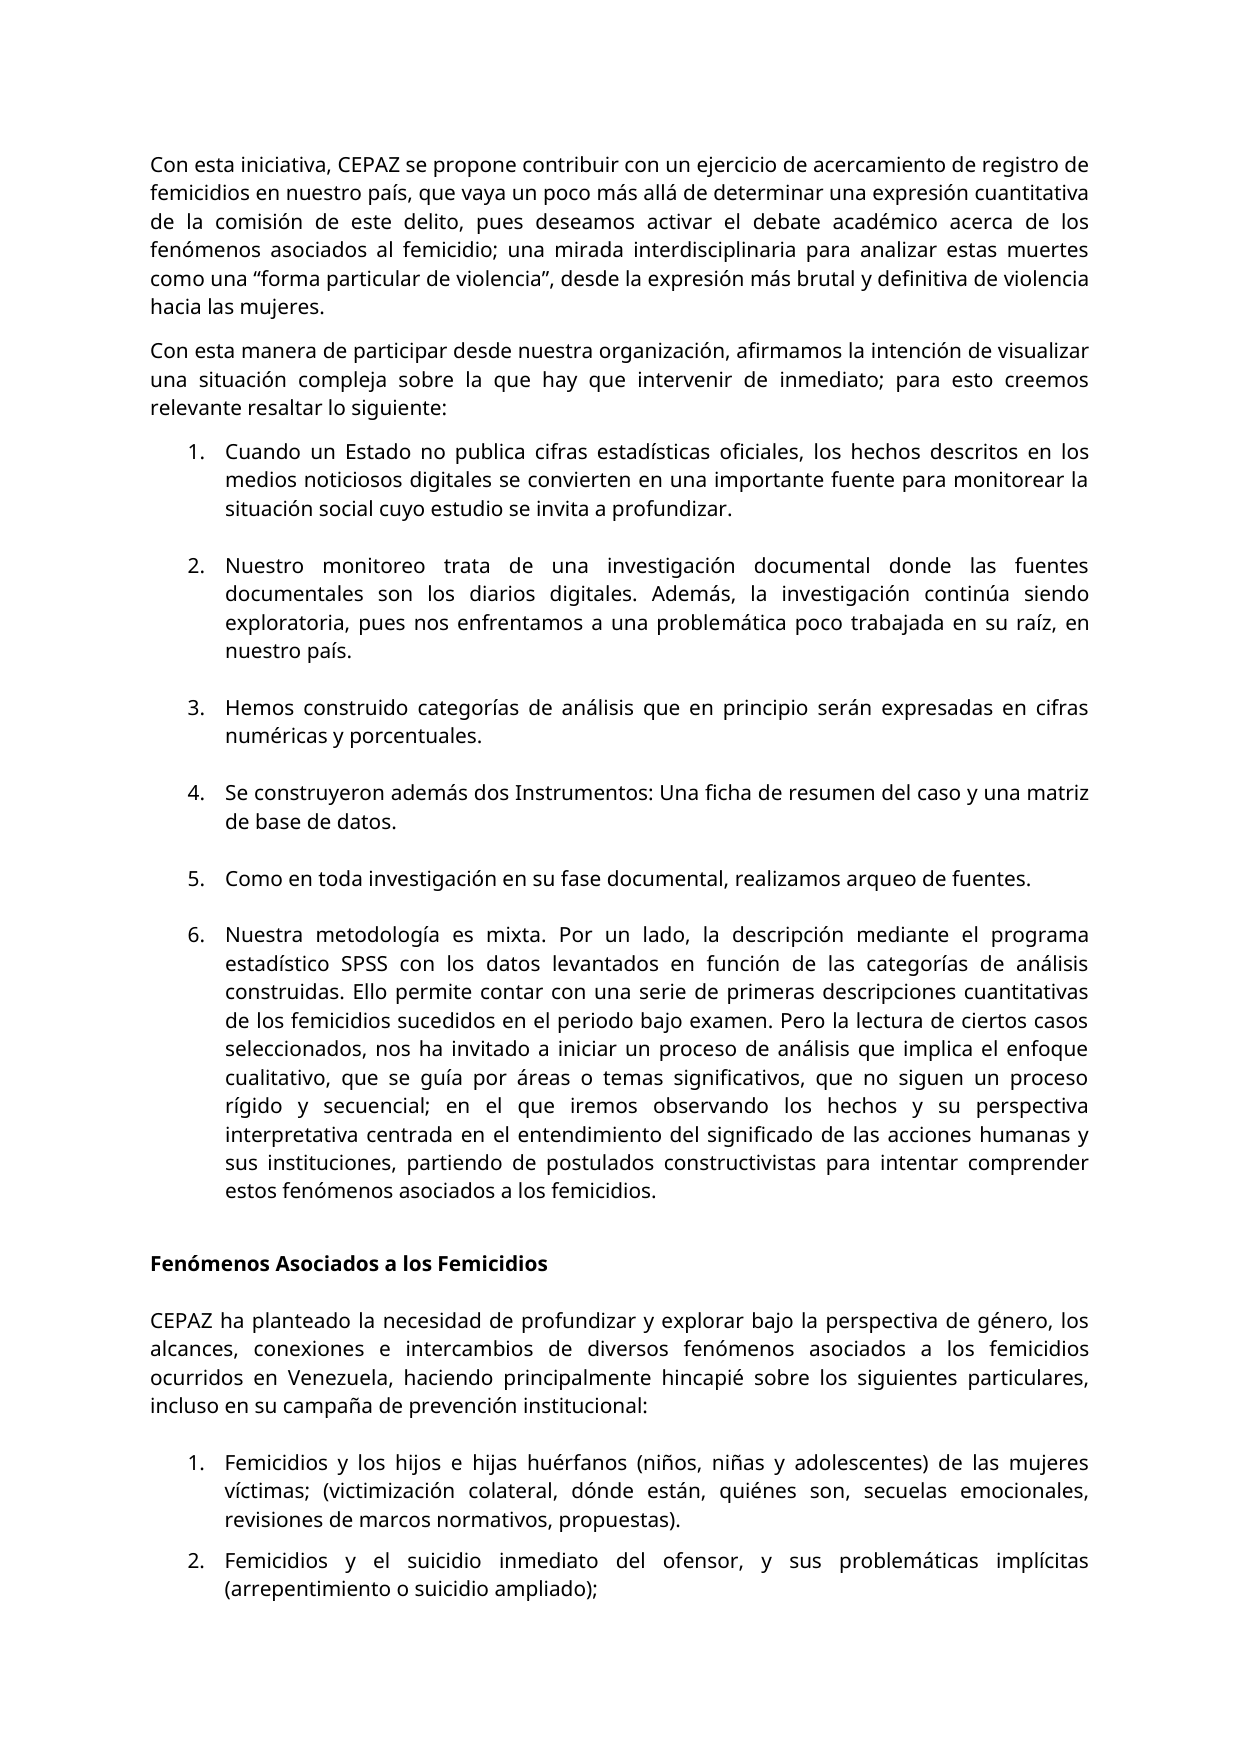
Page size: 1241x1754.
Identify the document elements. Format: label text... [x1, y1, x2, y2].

text CEPAZ ha planteado la necesidad de profundizar y explorar bajo la perspectiva de género, los alcances, conexiones e intercambios de diversos fenómenos asociados a los femicidios ocurridos en Venezuela, haciendo principalmente hincapié sobre los siguientes particulares, incluso en su campaña de prevención institucional: [150, 1306, 1090, 1420]
list Nuestro monitoreo trata de una investigación documental donde las fuentes documentales son los diarios digitales. Además, la investigación continúa siendo exploratoria, pues nos enfrentamos a una problemática poco trabajada en su raíz, en nuestro país. [187, 551, 1090, 665]
list Cuando un Estado no publica cifras estadísticas oficiales, los hechos descritos en los medios noticiosos digitales se convierten en una importante fuente para monitorear la situación social cuyo estudio se invita a profundizar. [187, 437, 1090, 522]
list Femicidios y el suicidio inmediato del ofensor, y sus problemáticas implícitas (arrepentimiento o suicidio ampliado); [187, 1546, 1090, 1603]
text Fenómenos Asociados a los Femicidios [150, 1249, 1090, 1277]
list Hemos construido categorías de análisis que en principio serán expresadas en cifras numéricas y porcentuales. [187, 693, 1090, 750]
list Como en toda investigación en su fase documental, realizamos arqueo de fuentes. [187, 864, 1090, 892]
text Con esta iniciativa, CEPAZ se propone contribuir con un ejercicio de acercamiento de registro de femicidios en nuestro país, que vaya un poco más allá de determinar una expresión cuantitativa de la comisión de este delito, pues deseamos activar el debate académico acerca de los fenómenos asociados al femicidio; una mirada interdisciplinaria para analizar estas muertes como una “forma particular de violencia”, desde la expresión más brutal y definitiva de violencia hacia las mujeres. [150, 150, 1090, 321]
list Nuestra metodología es mixta. Por un lado, la descripción mediante el programa estadístico SPSS con los datos levantados en función de las categorías de análisis construidas. Ello permite contar con una serie de primeras descripciones cuantitativas de los femicidios sucedidos en el periodo bajo examen. Pero la lectura de ciertos casos seleccionados, nos ha invitado a iniciar un proceso de análisis que implica el enfoque cualitativo, que se guía por áreas o temas significativos, que no siguen un proceso rígido y secuencial; en el que iremos observando los hechos y su perspectiva interpretativa centrada en el entendimiento del significado de las acciones humanas y sus instituciones, partiendo de postulados constructivistas para intentar comprender estos fenómenos asociados a los femicidios. [187, 921, 1090, 1205]
list Se construyeron además dos Instrumentos: Una ficha de resumen del caso y una matriz de base de datos. [187, 778, 1090, 835]
text Con esta manera de participar desde nuestra organización, afirmamos la intención de visualizar una situación compleja sobre la que hay que intervenir de inmediato; para esto creemos relevante resaltar lo siguiente: [150, 336, 1090, 422]
list Femicidios y los hijos e hijas huérfanos (niños, niñas y adolescentes) de las mujeres víctimas; (victimización colateral, dónde están, quiénes son, secuelas emocionales, revisiones de marcos normativos, propuestas). [187, 1448, 1090, 1533]
